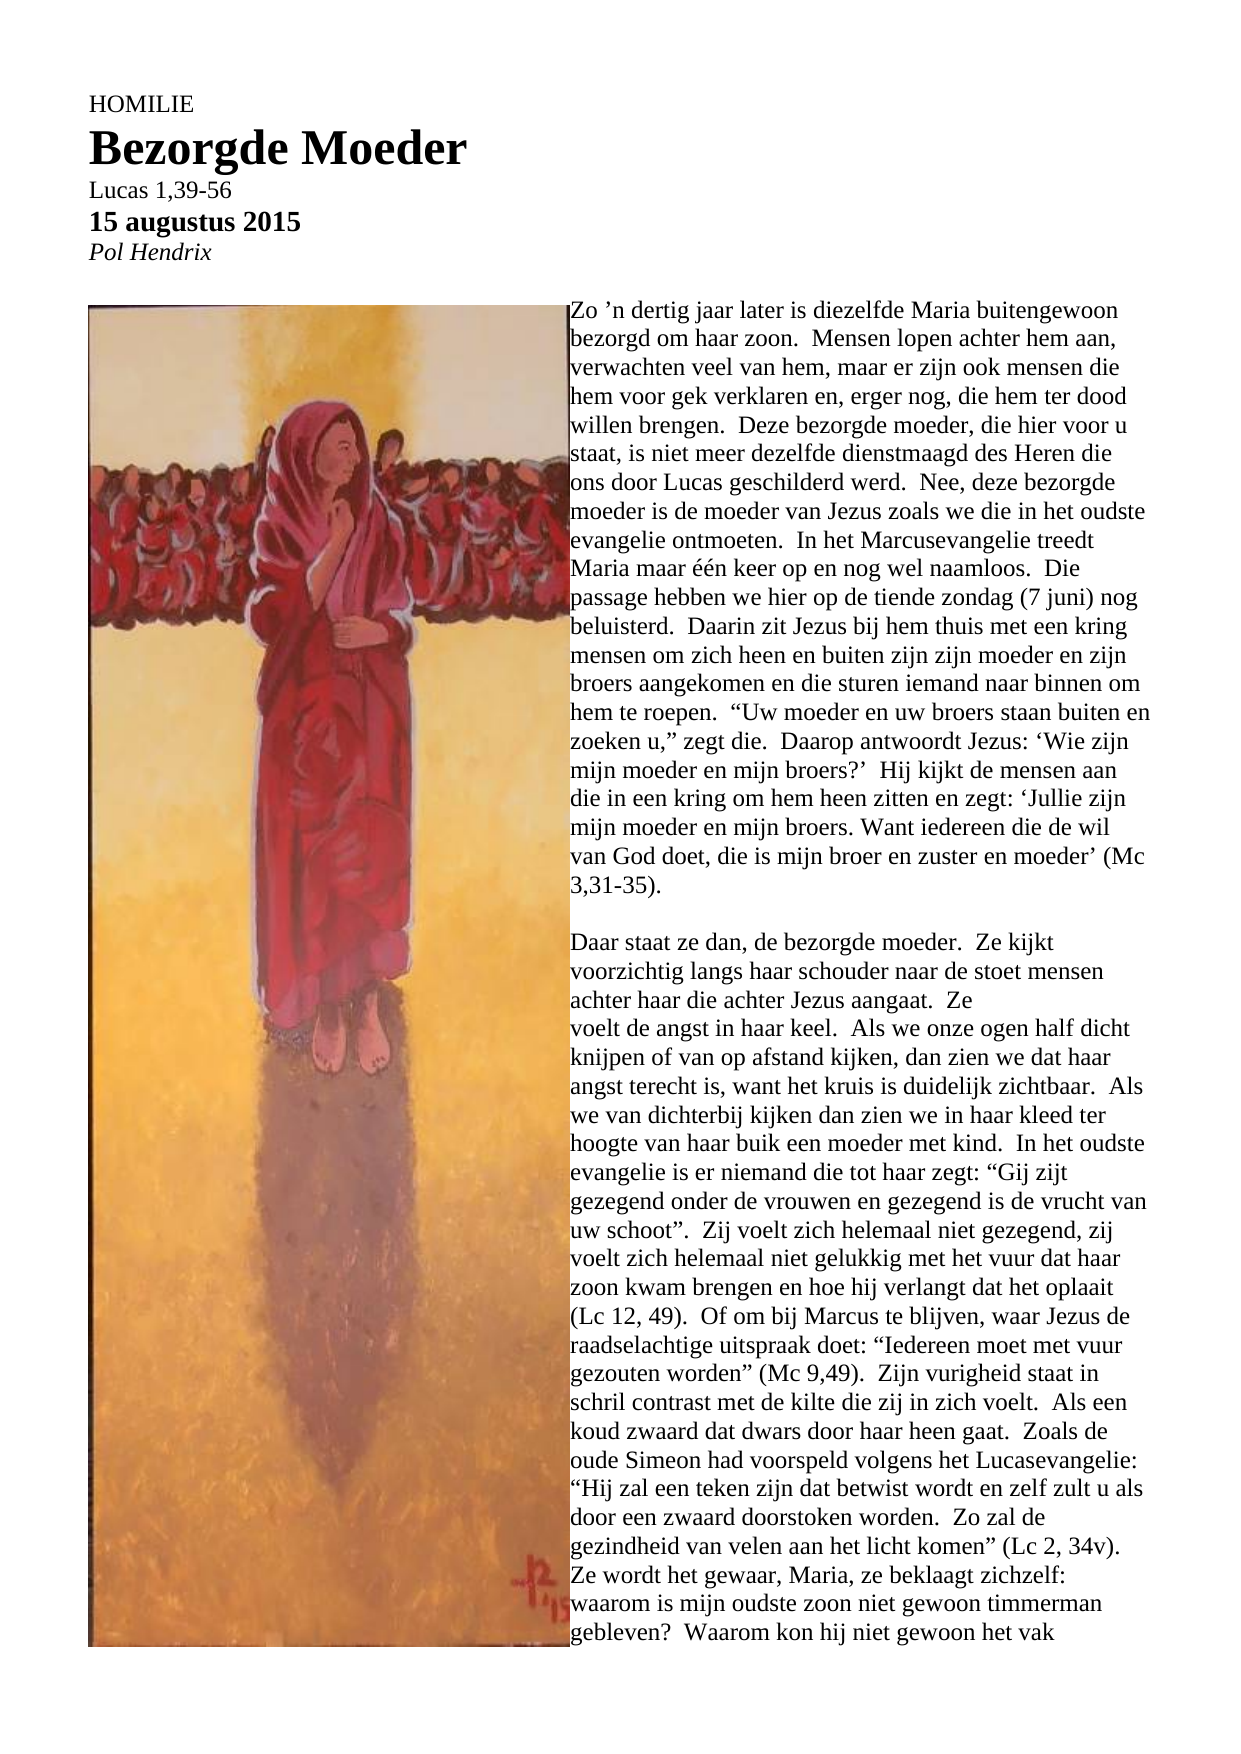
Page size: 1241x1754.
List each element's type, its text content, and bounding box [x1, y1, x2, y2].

text Daar staat ze dan, de bezorgde moeder. Ze kijkt voorzichtig langs haar schouder naar de stoet mensen achter haar die achter Jezus aangaat. Ze [89, 927, 1152, 1013]
text HOMILIE [89, 89, 1152, 117]
text 15 augustus 2015 [89, 204, 1152, 237]
text Pol Hendrix [89, 237, 1152, 266]
text voelt de angst in haar keel. Als we onze ogen half dicht knijpen of van op afstand kijken, dan zien we dat haar angst terecht is, want het kruis is duidelijk zichtbaar. Als we van dichterbij kijken dan zien we in haar kleed ter hoogte van haar buik een moeder met kind. In het oudste evangelie is er niemand die tot haar zegt: “Gij zijt gezegend onder de vrouwen en gezegend is de vrucht van uw schoot”. Zij voelt zich helemaal niet gezegend, zij voelt zich helemaal niet gelukkig met het vuur dat haar zoon kwam brengen en hoe hij verlangt dat het oplaait (Lc 12, 49). Of om bij Marcus te blijven, waar Jezus de raadselachtige uitspraak doet: “Iedereen moet met vuur gezouten worden” (Mc 9,49). Zijn vurigheid staat in schril contrast met de kilte die zij in zich voelt. Als een koud zwaard dat dwars door haar heen gaat. Zoals de oude Simeon had voorspeld volgens het Lucasevangelie: “Hij zal een teken zijn dat betwist wordt en zelf zult u als door een zwaard doorstoken worden. Zo zal de gezindheid van velen aan het licht komen” (Lc 2, 34v). [89, 1013, 1152, 1560]
text Bezorgde Moeder [89, 117, 1152, 175]
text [89, 1560, 1152, 1646]
picture [88, 305, 570, 1647]
text Lucas 1,39-56 [89, 175, 1152, 204]
text Zo ’n dertig jaar later is diezelfde Maria buitengewoon bezorgd om haar zoon. Mensen lopen achter hem aan, verwachten veel van hem, maar er zijn ook mensen die hem voor gek verklaren en, erger nog, die hem ter dood willen brengen. Deze bezorgde moeder, die hier voor u staat, is niet meer dezelfde dienstmaagd des Heren die ons door Lucas geschilderd werd. Nee, deze bezorgde moeder is de moeder van Jezus zoals we die in het oudste evangelie ontmoeten. In het Marcusevangelie treedt Maria maar één keer op en nog wel naamloos. Die passage hebben we hier op de tiende zondag (7 juni) nog beluisterd. Daarin zit Jezus bij hem thuis met een kring mensen om zich heen en buiten zijn zijn moeder en zijn broers aangekomen en die sturen iemand naar binnen om hem te roepen. “Uw moeder en uw broers staan buiten en zoeken u,” zegt die. Daarop antwoordt Jezus: ‘Wie zijn mijn moeder en mijn broers?’ Hij kijkt de mensen aan die in een kring om hem heen zitten en zegt: ‘Jullie zijn mijn moeder en mijn broers. Want iedereen die de wil van God doet, die is mijn broer en zuster en moeder’ (Mc 3,31-35). [89, 295, 1152, 898]
